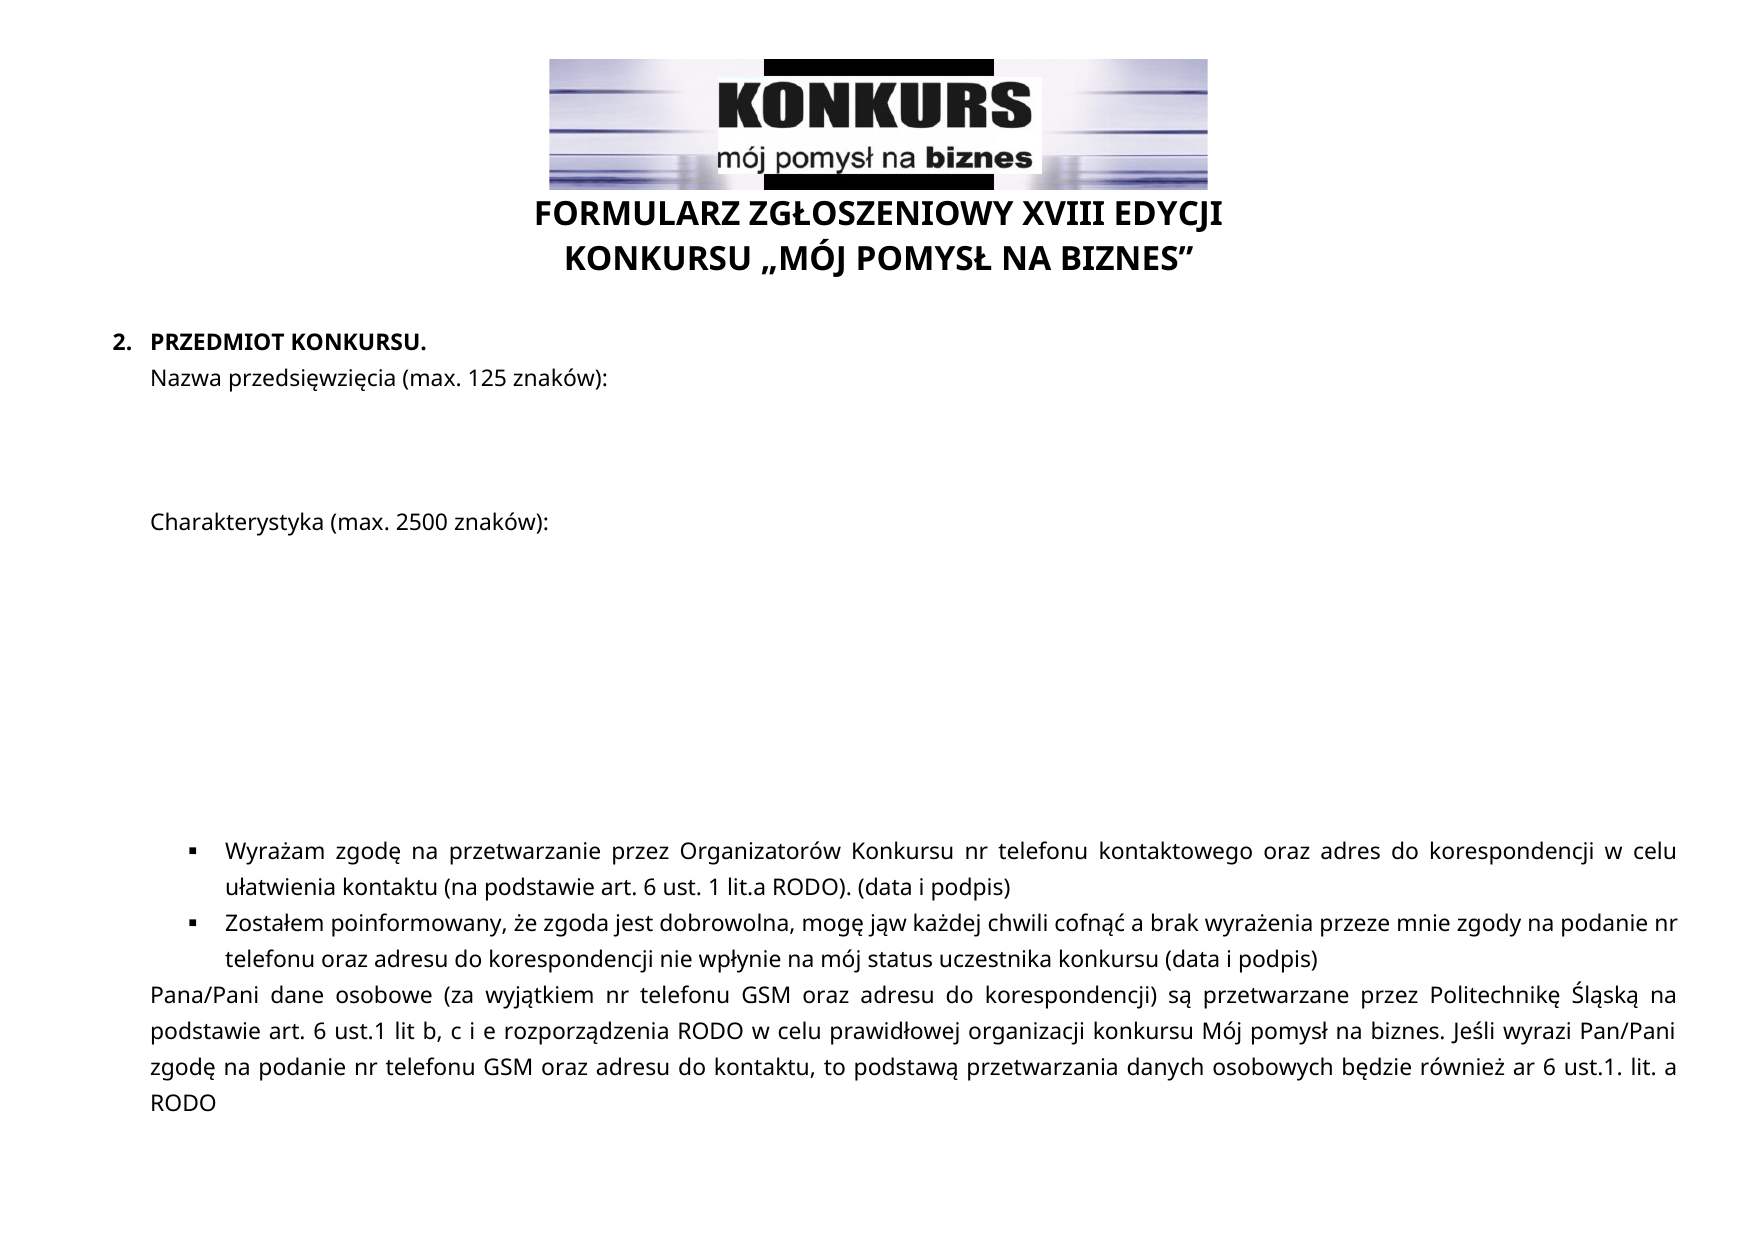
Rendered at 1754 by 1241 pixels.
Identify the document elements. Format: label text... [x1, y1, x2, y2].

list Wyrażam zgodę na przetwarzanie przez Organizatorów Konkursu nr telefonu kontaktowego oraz adres do korespondencji w celu ułatwienia kontaktu (na podstawie art. 6 ust. 1 lit.a RODO). (data i podpis) [187, 835, 1679, 902]
list Charakterystyka (max. 2500 znaków): [150, 506, 1679, 537]
list PRZEDMIOT KONKURSU. [112, 326, 1679, 357]
list Pana/Pani dane osobowe (za wyjątkiem nr telefonu GSM oraz adresu do korespondencji) są przetwarzane przez Politechnikę Śląską na podstawie art. 6 ust.1 lit b, c i e rozporządzenia RODO w celu prawidłowej organizacji konkursu Mój pomysł na biznes. Jeśli wyrazi Pan/Pani zgodę na podanie nr telefonu GSM oraz adresu do kontaktu, to podstawą przetwarzania danych osobowych będzie również ar 6 ust.1. lit. a RODO [150, 979, 1679, 1118]
list Nazwa przedsięwzięcia (max. 125 znaków): [150, 362, 1679, 393]
picture [549, 59, 1208, 190]
list Zostałem poinformowany, że zgoda jest dobrowolna, mogę jąw każdej chwili cofnąć a brak wyrażenia przeze mnie zgody na podanie nr telefonu oraz adresu do korespondencji nie wpłynie na mój status uczestnika konkursu (data i podpis) [187, 907, 1679, 974]
